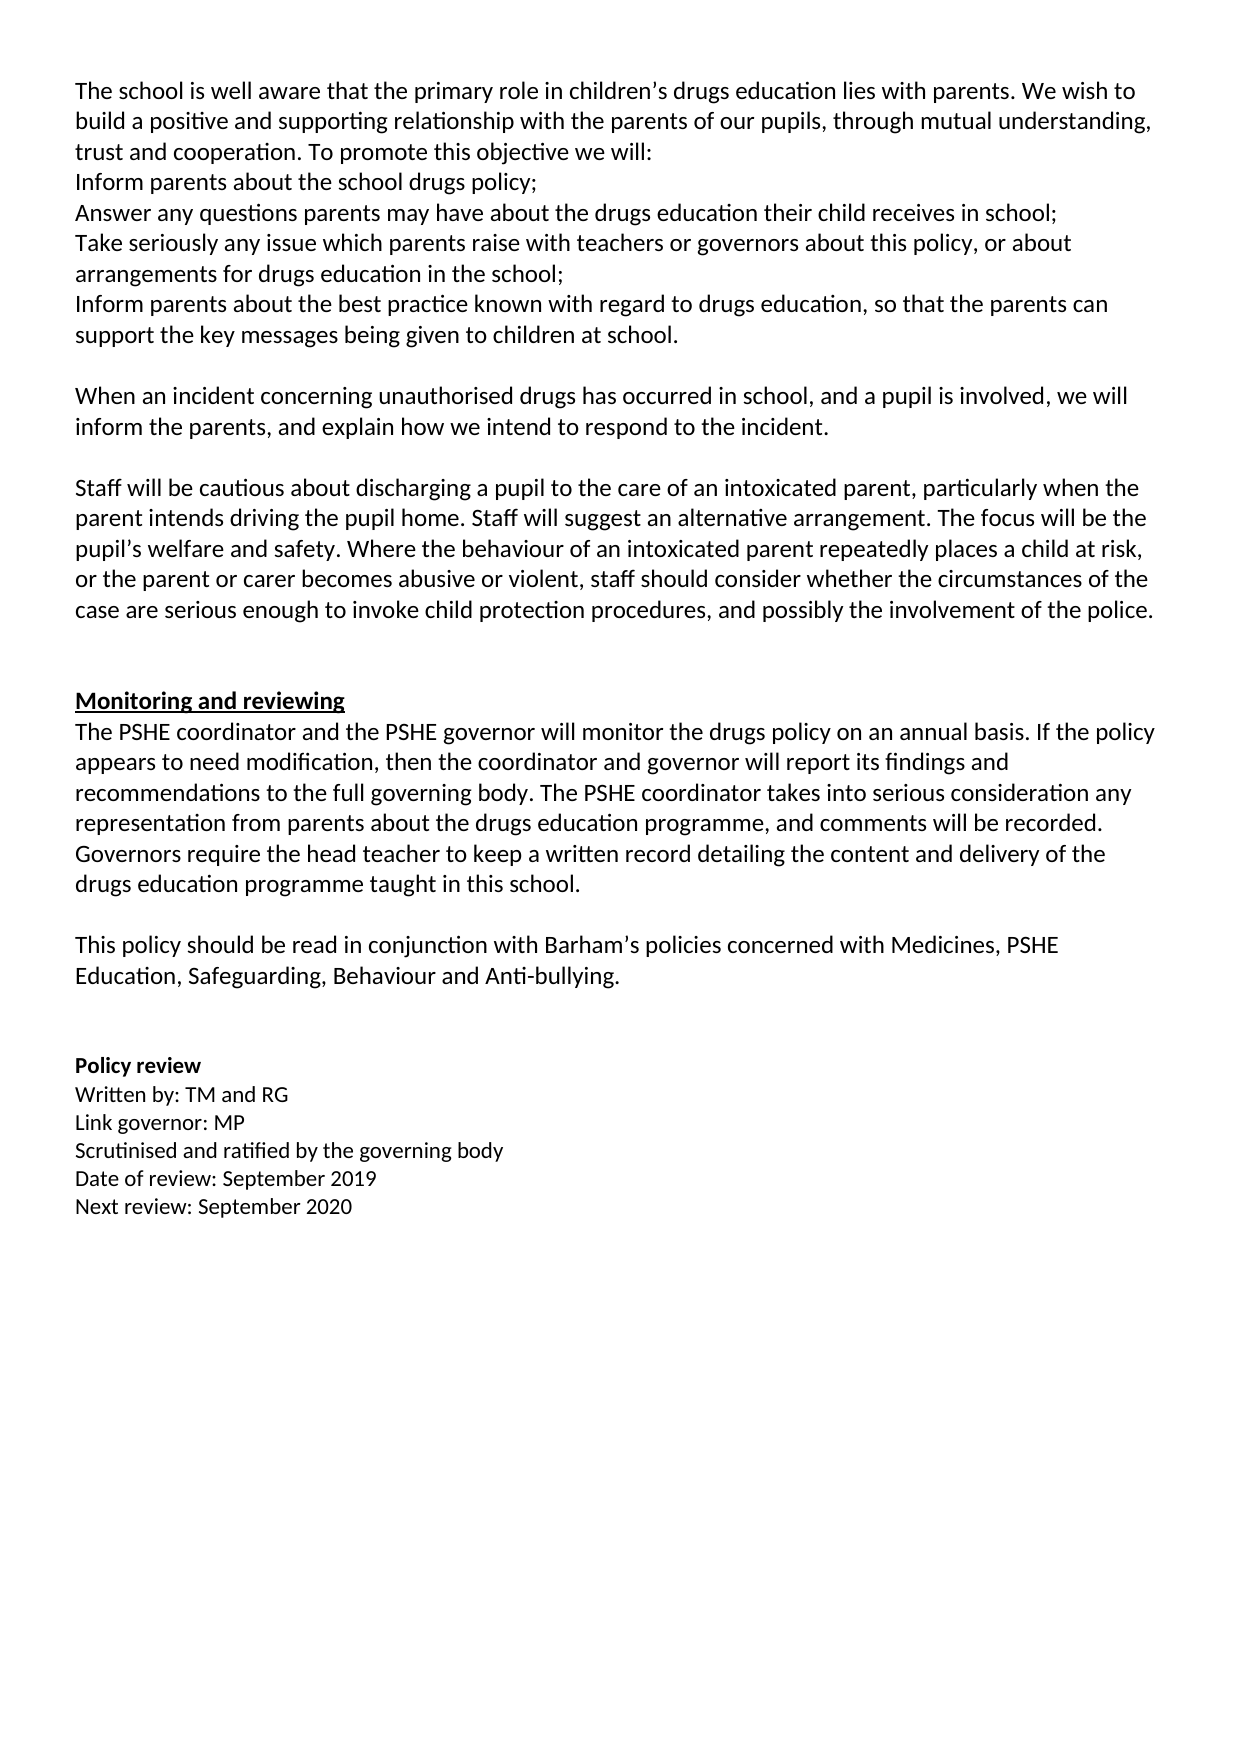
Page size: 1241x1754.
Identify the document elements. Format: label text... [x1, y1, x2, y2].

text This policy should be read in conjunction with Barham’s policies concerned with Medicines, PSHE Education, Safeguarding, Behaviour and Anti-bullying. [75, 929, 1165, 991]
text Next review: September 2020 [75, 1192, 1165, 1220]
text Policy review [75, 1052, 1165, 1080]
text Monitoring and reviewing [75, 685, 1165, 716]
text Staff will be cautious about discharging a pupil to the care of an intoxicated parent, particularly when the parent intends driving the pupil home. Staff will suggest an alternative arrangement. The focus will be the pupil’s welfare and safety. Where the behaviour of an intoxicated parent repeatedly places a child at risk, or the parent or carer becomes abusive or violent, staff should consider whether the circumstances of the case are serious enough to invoke child protection procedures, and possibly the involvement of the police. [75, 472, 1165, 624]
text Answer any questions parents may have about the drugs education their child receives in school; [75, 197, 1165, 228]
text The PSHE coordinator and the PSHE governor will monitor the drugs policy on an annual basis. If the policy appears to need modification, then the coordinator and governor will report its findings and recommendations to the full governing body. The PSHE coordinator takes into serious consideration any representation from parents about the drugs education programme, and comments will be recorded. Governors require the head teacher to keep a written record detailing the content and delivery of the drugs education programme taught in this school. [75, 716, 1165, 899]
text Scrutinised and ratified by the governing body [75, 1136, 1165, 1164]
text When an incident concerning unauthorised drugs has occurred in school, and a pupil is involved, we will inform the parents, and explain how we intend to respond to the incident. [75, 380, 1165, 441]
text Inform parents about the school drugs policy; [75, 167, 1165, 197]
text Take seriously any issue which parents raise with teachers or governors about this policy, or about arrangements for drugs education in the school; [75, 228, 1165, 289]
text Date of review: September 2019 [75, 1164, 1165, 1192]
text The school is well aware that the primary role in children’s drugs education lies with parents. We wish to build a positive and supporting relationship with the parents of our pupils, through mutual understanding, trust and cooperation. To promote this objective we will: [75, 75, 1165, 167]
text Written by: TM and RG [75, 1080, 1165, 1108]
text Inform parents about the best practice known with regard to drugs education, so that the parents can support the key messages being given to children at school. [75, 289, 1165, 350]
text Link governor: MP [75, 1108, 1165, 1136]
